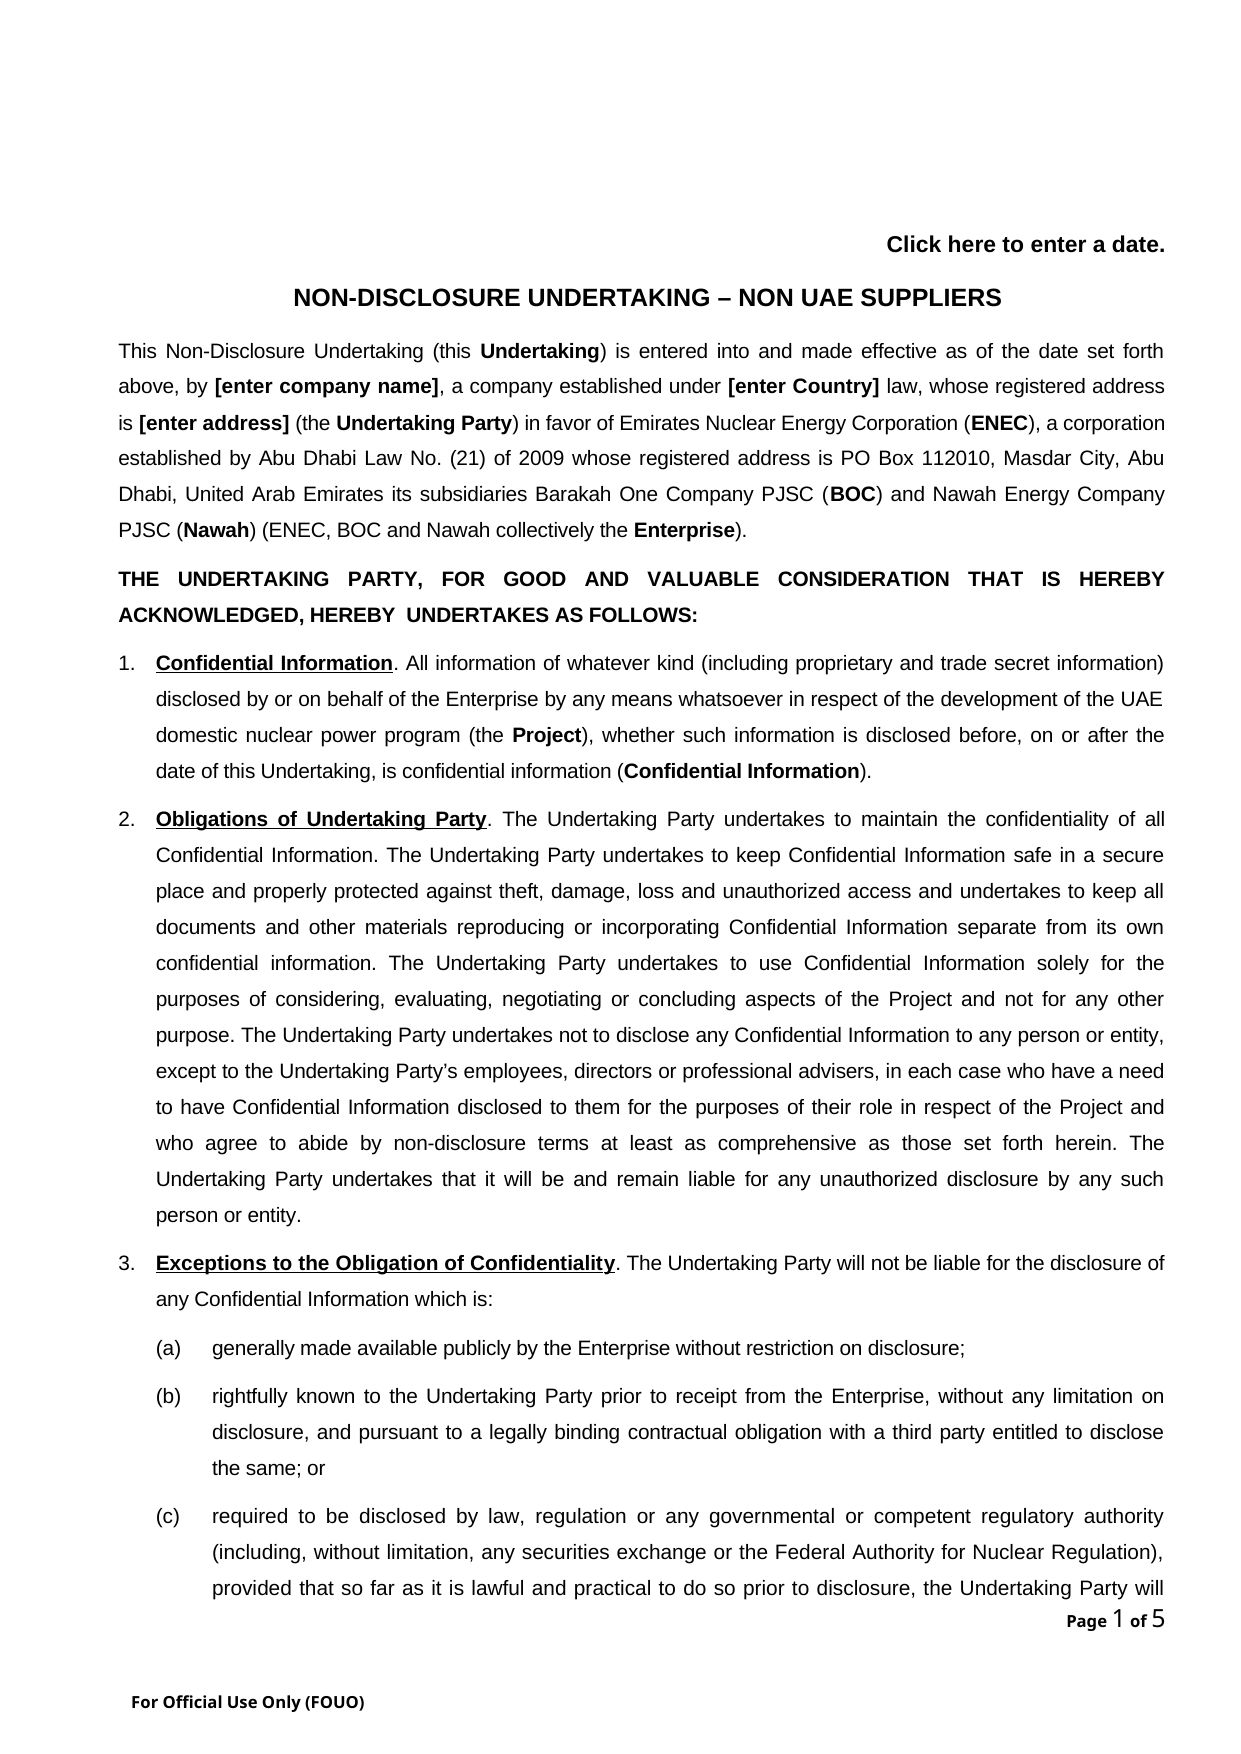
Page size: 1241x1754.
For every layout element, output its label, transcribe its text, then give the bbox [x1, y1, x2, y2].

text This Non-Disclosure Undertaking (this Undertaking) is entered into and made effective as of the date set forth above, by [enter company name], a company established under [enter Country] law, whose registered address is [enter address] (the Undertaking Party) in favor of Emirates Nuclear Energy Corporation (ENEC), a corporation established by Abu Dhabi Law No. (21) of 2009 whose registered address is PO Box 112010, Masdar City, Abu Dhabi, United Arab Emirates its subsidiaries Barakah One Company PJSC (BOC) and Nawah Energy Company PJSC (Nawah) (ENEC, BOC and Nawah collectively the Enterprise). [118, 338, 1165, 542]
subtitle NON-DISCLOSURE UNDERTAKING – NON UAE SUPPLIERS [130, 283, 1165, 312]
list rightfully known to the Undertaking Party prior to receipt from the Enterprise, without any limitation on disclosure, and pursuant to a legally binding contractual obligation with a third party entitled to disclose the same; or [156, 1384, 1165, 1479]
list generally made available publicly by the Enterprise without restriction on disclosure; [156, 1335, 1165, 1359]
text THE UNDERTAKING PARTY, FOR GOOD AND VALUABLE CONSIDERATION THAT IS HEREBY ACKNOWLEDGED, HEREBY UNDERTAKES AS FOLLOWS: [118, 567, 1165, 626]
list Exceptions to the Obligation of Confidentiality. The Undertaking Party will not be liable for the disclosure of any Confidential Information which is: [118, 1251, 1165, 1311]
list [156, 1504, 1165, 1600]
list Obligations of Undertaking Party. The Undertaking Party undertakes to maintain the confidentiality of all Confidential Information. The Undertaking Party undertakes to keep Confidential Information safe in a secure place and properly protected against theft, damage, loss and unauthorized access and undertakes to keep all documents and other materials reproducing or incorporating Confidential Information separate from its own confidential information. The Undertaking Party undertakes to use Confidential Information solely for the purposes of considering, evaluating, negotiating or concluding aspects of the Project and not for any other purpose. The Undertaking Party undertakes not to disclose any Confidential Information to any person or entity, except to the Undertaking Party’s employees, directors or professional advisers, in each case who have a need to have Confidential Information disclosed to them for the purposes of their role in respect of the Project and who agree to abide by non-disclosure terms at least as comprehensive as those set forth herein. The Undertaking Party undertakes that it will be and remain liable for any unauthorized disclosure by any such person or entity. [118, 807, 1165, 1226]
list Confidential Information. All information of whatever kind (including proprietary and trade secret information) disclosed by or on behalf of the Enterprise by any means whatsoever in respect of the development of the UAE domestic nuclear power program (the Project), whether such information is disclosed before, on or after the date of this Undertaking, is confidential information (Confidential Information). [118, 651, 1165, 783]
